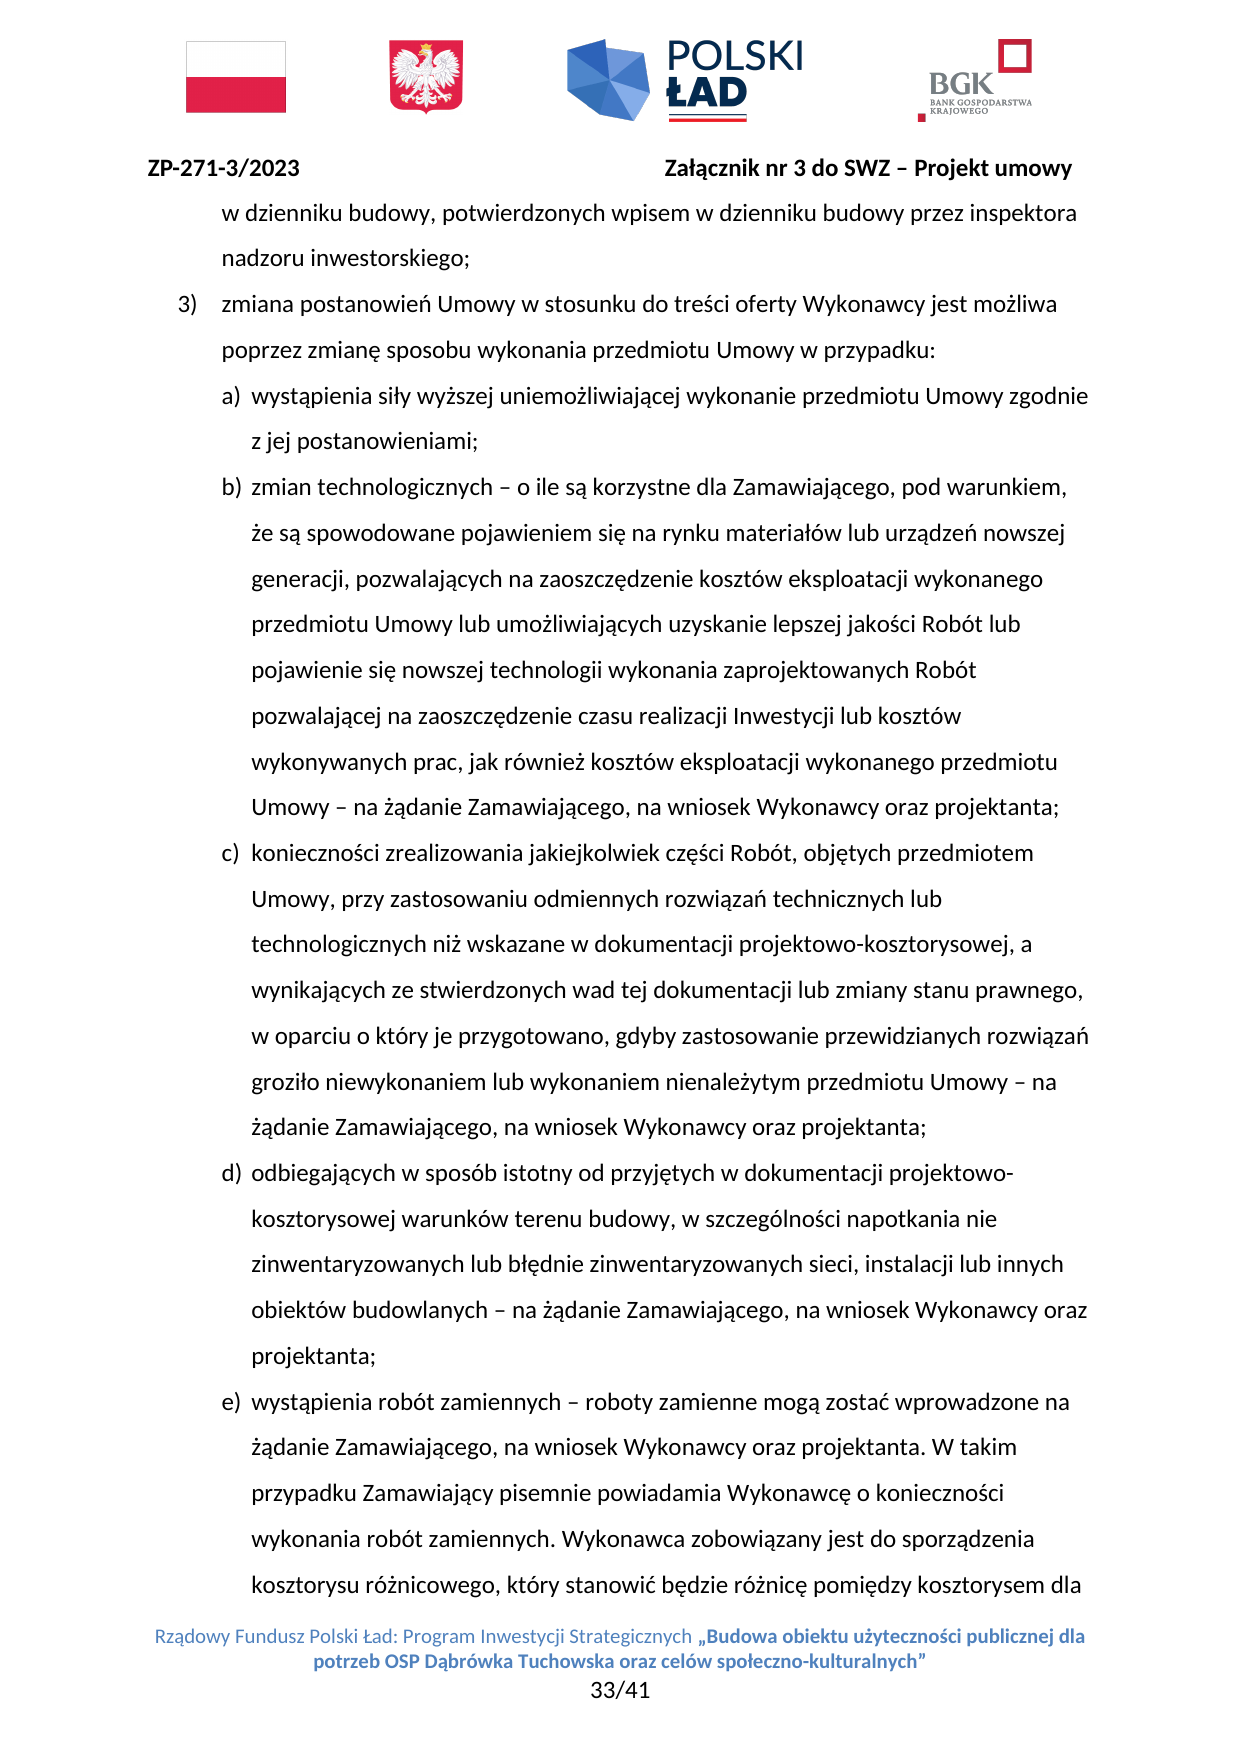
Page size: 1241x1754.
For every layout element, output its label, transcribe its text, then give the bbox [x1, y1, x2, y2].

picture [183, 39, 289, 115]
list zmiana postanowień Umowy w stosunku do treści oferty Wykonawcy jest możliwa poprzez zmianę sposobu wykonania przedmiotu Umowy w przypadku: [177, 288, 1093, 364]
picture [567, 39, 802, 122]
picture [917, 39, 1032, 122]
list odbiegających w sposób istotny od przyjętych w dokumentacji projektowo-kosztorysowej warunków terenu budowy, w szczególności napotkania nie zinwentaryzowanych lub błędnie zinwentaryzowanych sieci, instalacji lub innych obiektów budowlanych – na żądanie Zamawiającego, na wniosek Wykonawcy oraz projektanta; [221, 1157, 1093, 1371]
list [221, 1386, 1093, 1599]
picture [388, 39, 464, 115]
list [177, 197, 1093, 273]
list konieczności zrealizowania jakiejkolwiek części Robót, objętych przedmiotem Umowy, przy zastosowaniu odmiennych rozwiązań technicznych lub technologicznych niż wskazane w dokumentacji projektowo-kosztorysowej, a wynikających ze stwierdzonych wad tej dokumentacji lub zmiany stanu prawnego, w oparciu o który je przygotowano, gdyby zastosowanie przewidzianych rozwiązań groziło niewykonaniem lub wykonaniem nienależytym przedmiotu Umowy – na żądanie Zamawiającego, na wniosek Wykonawcy oraz projektanta; [221, 837, 1093, 1142]
list wystąpienia siły wyższej uniemożliwiającej wykonanie przedmiotu Umowy zgodnie z jej postanowieniami; [221, 380, 1093, 456]
list zmian technologicznych – o ile są korzystne dla Zamawiającego, pod warunkiem, że są spowodowane pojawieniem się na rynku materiałów lub urządzeń nowszej generacji, pozwalających na zaoszczędzenie kosztów eksploatacji wykonanego przedmiotu Umowy lub umożliwiających uzyskanie lepszej jakości Robót lub pojawienie się nowszej technologii wykonania zaprojektowanych Robót pozwalającej na zaoszczędzenie czasu realizacji Inwestycji lub kosztów wykonywanych prac, jak również kosztów eksploatacji wykonanego przedmiotu Umowy – na żądanie Zamawiającego, na wniosek Wykonawcy oraz projektanta; [221, 471, 1093, 822]
